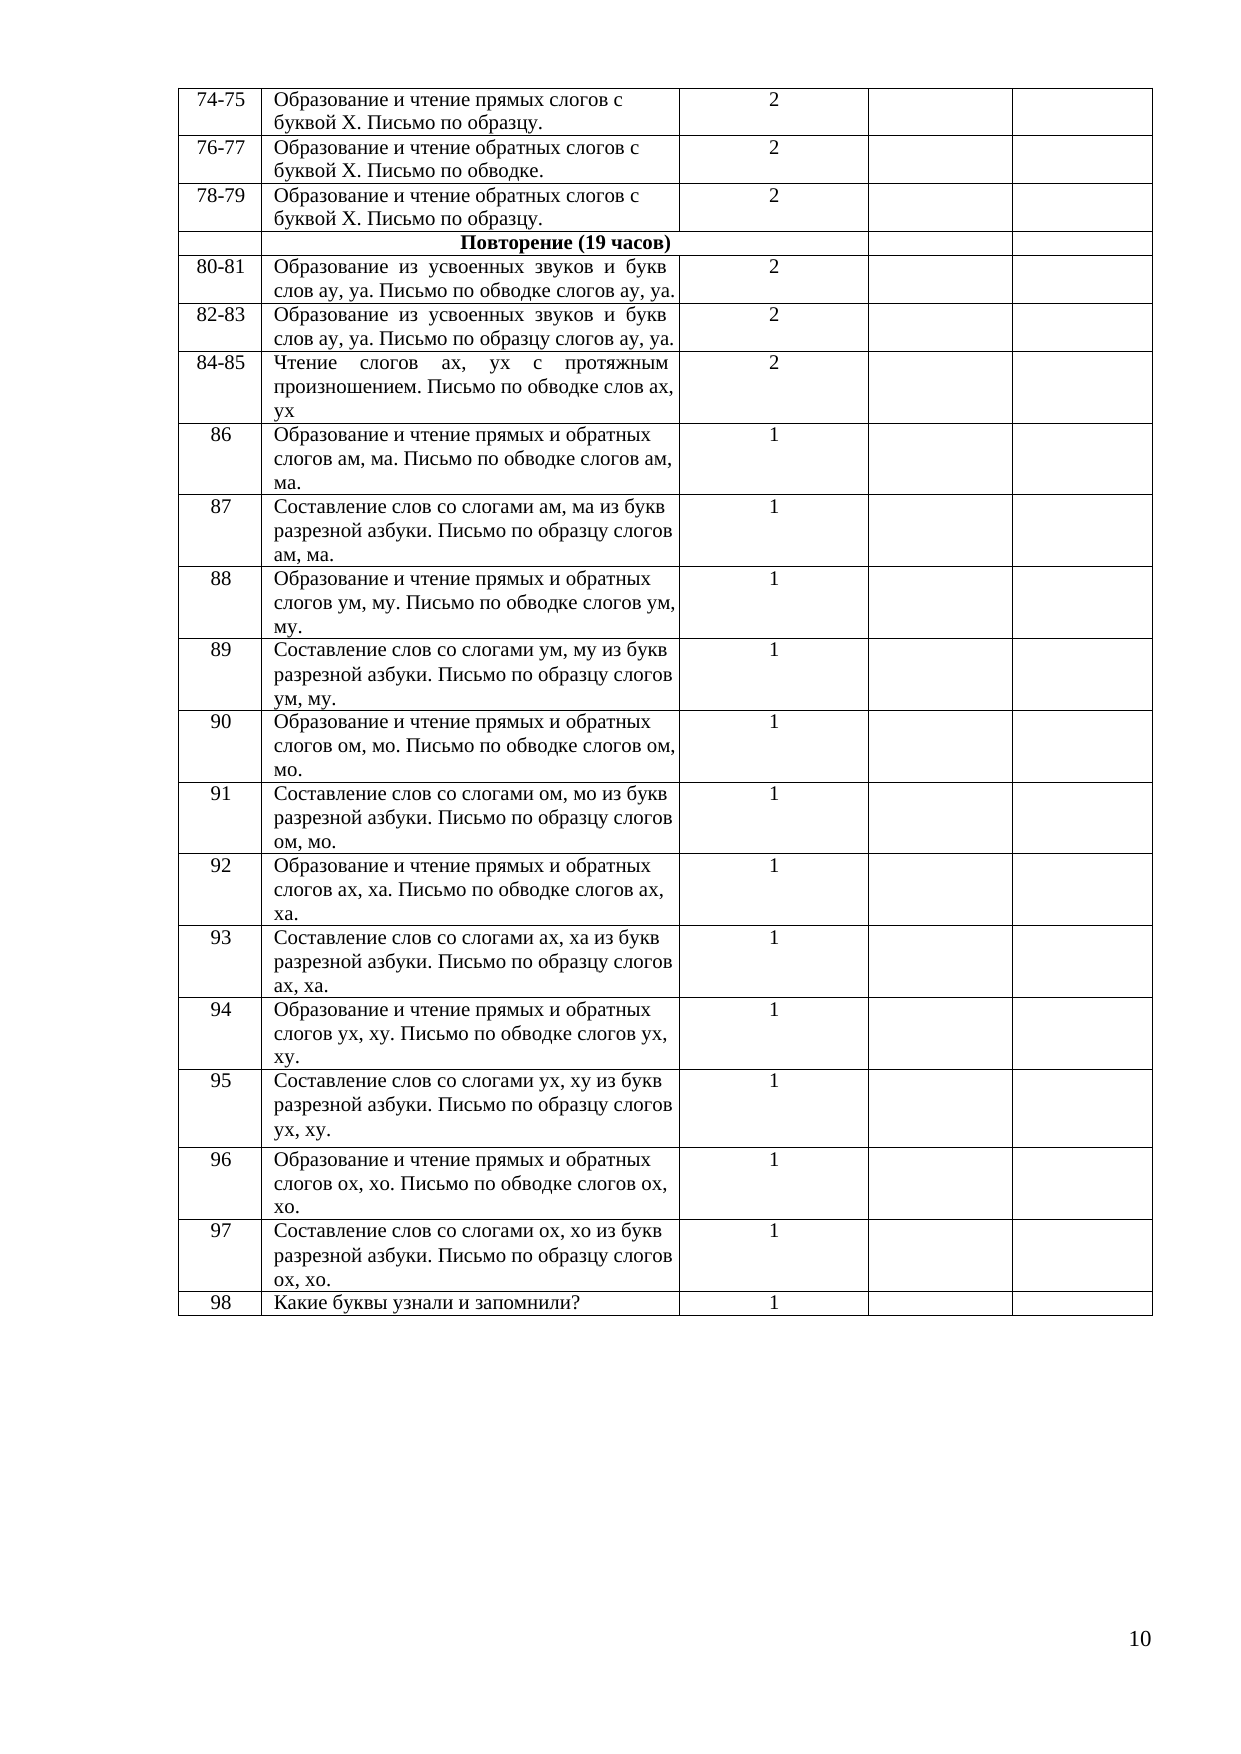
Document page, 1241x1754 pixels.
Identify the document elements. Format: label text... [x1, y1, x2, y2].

table_cell [869, 783, 1012, 853]
table_cell Составление слов со слогами ом, мо из букв разрезной азбуки. Письмо по образцу слогов ом, мо. [262, 783, 679, 853]
table_cell 76-77 [179, 136, 261, 183]
table_cell [869, 184, 1012, 231]
table_cell Составление слов со слогами ух, ху из букв разрезной азбуки. Письмо по образцу слогов ух, ху. [262, 1070, 679, 1147]
table_cell 90 [179, 711, 261, 782]
table_cell [1013, 854, 1152, 925]
table_cell Образование и чтение прямых и обратных слогов ах, ха. Письмо по обводке слогов ах, ха. [262, 854, 679, 925]
table_cell 95 [179, 1070, 261, 1147]
table_cell 87 [179, 495, 261, 566]
table_cell 1 [680, 424, 868, 494]
table_cell Образование и чтение обратных слогов с буквой Х. Письмо по образцу. [262, 184, 679, 231]
table_cell 88 [179, 567, 261, 638]
table_cell Образование и чтение прямых и обратных слогов ом, мо. Письмо по обводке слогов ом, мо. [262, 711, 679, 782]
table_cell 1 [680, 567, 868, 638]
table_cell Составление слов со слогами ам, ма из букв разрезной азбуки. Письмо по образцу слогов ам, ма. [262, 495, 679, 566]
table_cell [1013, 232, 1152, 255]
table_cell 1 [680, 998, 868, 1069]
table_cell 93 [179, 926, 261, 997]
table_header [869, 89, 1012, 135]
table_cell [1013, 639, 1152, 710]
table_cell [1013, 1292, 1152, 1315]
table_cell [869, 352, 1012, 422]
table_cell [1013, 495, 1152, 566]
table_cell Образование и чтение прямых и обратных слогов ум, му. Письмо по обводке слогов ум, му. [262, 567, 679, 638]
table_cell 82-83 [179, 304, 261, 351]
table_cell 96 [179, 1148, 261, 1219]
table_cell Образование из усвоенных звуков и букв слов ау, уа. Письмо по образцу слогов ау, уа. [262, 304, 679, 351]
table_cell Образование и чтение прямых и обратных слогов ох, хо. Письмо по обводке слогов ох, хо. [262, 1148, 679, 1219]
table_cell 2 [680, 352, 868, 422]
table_cell 91 [179, 783, 261, 853]
table_cell 97 [179, 1220, 261, 1291]
table_cell 98 [179, 1292, 261, 1315]
table_cell [1013, 998, 1152, 1069]
table_cell 2 [680, 184, 868, 231]
table_cell Образование и чтение прямых и обратных слогов ам, ма. Письмо по обводке слогов ам, ма. [262, 424, 679, 494]
table_cell [869, 1292, 1012, 1315]
table_cell [869, 256, 1012, 303]
table_cell 2 [680, 304, 868, 351]
table_cell 1 [680, 783, 868, 853]
table_cell [1013, 1148, 1152, 1219]
table_cell [1013, 136, 1152, 183]
table_cell 1 [680, 854, 868, 925]
table_cell Образование из усвоенных звуков и букв слов ау, уа. Письмо по обводке слогов ау, уа. [262, 256, 679, 303]
table_cell 2 [680, 136, 868, 183]
table_header 2 [680, 89, 868, 135]
table_cell Чтение слогов ах, ух с протяжным произношением. Письмо по обводке слов ах, ух [262, 352, 679, 422]
table_cell [1013, 783, 1152, 853]
table_cell Образование и чтение обратных слогов с буквой Х. Письмо по обводке. [262, 136, 679, 183]
table_cell [1013, 926, 1152, 997]
table_cell 80-81 [179, 256, 261, 303]
table_cell [1013, 424, 1152, 494]
table_cell [869, 136, 1012, 183]
table_cell [869, 1070, 1012, 1147]
table_cell Составление слов со слогами ох, хо из букв разрезной азбуки. Письмо по образцу слогов ох, хо. [262, 1220, 679, 1291]
table_cell 89 [179, 639, 261, 710]
table_cell 1 [680, 639, 868, 710]
table_cell [869, 639, 1012, 710]
table_cell [1013, 304, 1152, 351]
table_cell 1 [680, 926, 868, 997]
table_cell [869, 495, 1012, 566]
table_cell Какие буквы узнали и запомнили? [262, 1292, 679, 1315]
table_cell [869, 711, 1012, 782]
table_cell 1 [680, 1070, 868, 1147]
table_cell 1 [680, 1292, 868, 1315]
table_cell [179, 232, 261, 255]
table_cell 86 [179, 424, 261, 494]
table_header [1013, 89, 1152, 135]
table_cell Составление слов со слогами ах, ха из букв разрезной азбуки. Письмо по образцу слогов ах, ха. [262, 926, 679, 997]
table_cell Составление слов со слогами ум, му из букв разрезной азбуки. Письмо по образцу слогов ум, му. [262, 639, 679, 710]
table_cell [1013, 711, 1152, 782]
table_cell 78-79 [179, 184, 261, 231]
table_cell 1 [680, 711, 868, 782]
table_cell 2 [680, 256, 868, 303]
table_cell 92 [179, 854, 261, 925]
table_cell [1013, 1220, 1152, 1291]
table_cell [1013, 352, 1152, 422]
table_cell [869, 304, 1012, 351]
table_cell [869, 424, 1012, 494]
table_header Образование и чтение прямых слогов с буквой Х. Письмо по образцу. [262, 89, 679, 135]
table_cell [869, 567, 1012, 638]
table_cell Повторение (19 часов) [262, 232, 868, 255]
table_cell [869, 998, 1012, 1069]
table_cell 1 [680, 495, 868, 566]
table_cell [1013, 1070, 1152, 1147]
table_cell [1013, 256, 1152, 303]
table_cell 1 [680, 1220, 868, 1291]
table_cell Образование и чтение прямых и обратных слогов ух, ху. Письмо по обводке слогов ух, ху. [262, 998, 679, 1069]
table_cell [1013, 567, 1152, 638]
table_cell [869, 1220, 1012, 1291]
table_cell [869, 232, 1012, 255]
table_cell [869, 854, 1012, 925]
table_cell [1013, 184, 1152, 231]
table_cell 1 [680, 1148, 868, 1219]
table_cell 84-85 [179, 352, 261, 422]
table_header 74-75 [179, 89, 261, 135]
table_cell [869, 926, 1012, 997]
table_cell [869, 1148, 1012, 1219]
table_cell 94 [179, 998, 261, 1069]
